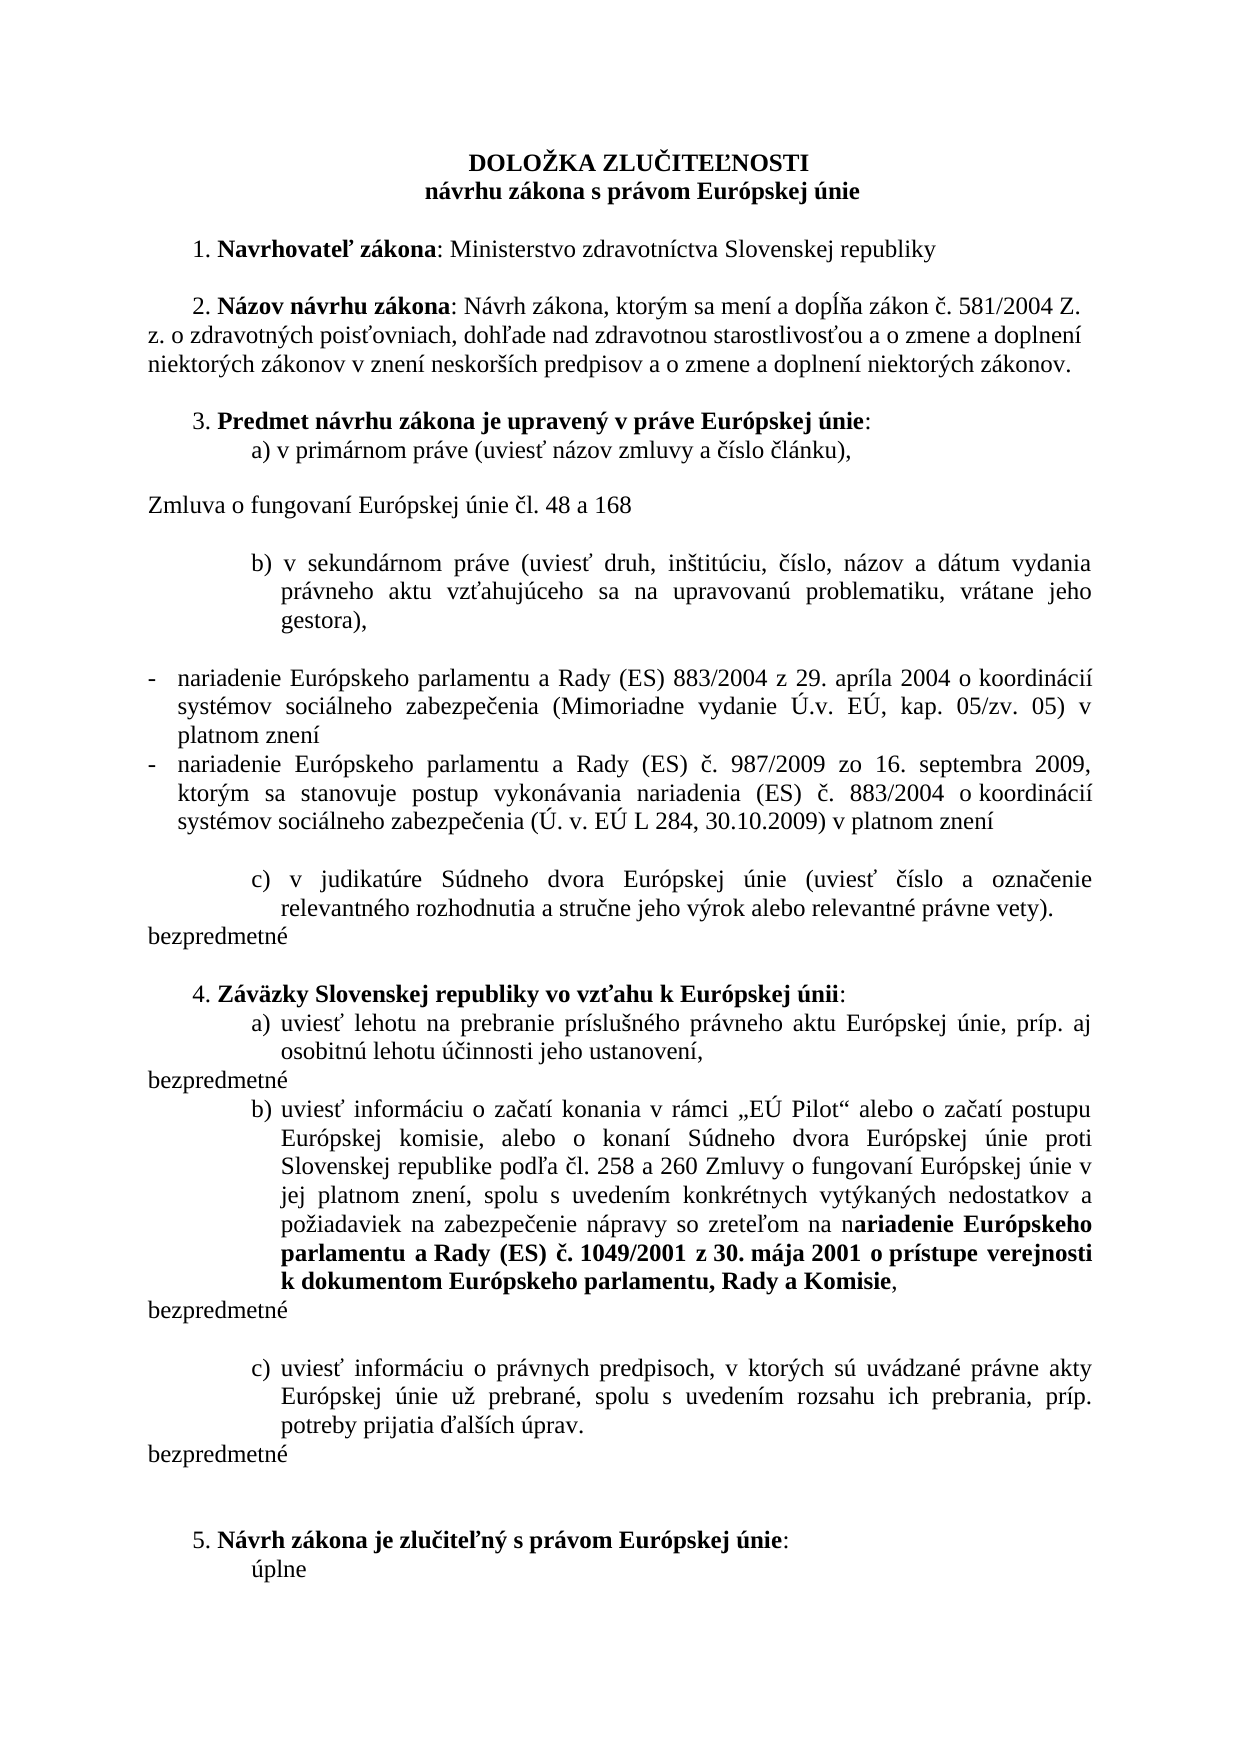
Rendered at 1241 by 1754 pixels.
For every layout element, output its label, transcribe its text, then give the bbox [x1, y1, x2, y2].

text návrhu zákona s právom Európskej únie [192, 176, 1093, 205]
text DOLOŽKA ZLUČITEĽNOSTI [185, 148, 1093, 176]
list nariadenie Európskeho parlamentu a Rady (ES) č. 987/2009 zo 16. septembra 2009, ktorým sa stanovuje postup vykonávania nariadenia (ES) č. 883/2004 o koordinácií systémov sociálneho zabezpečenia (Ú. v. EÚ L 284, 30.10.2009) v platnom znení [148, 749, 1093, 835]
text 3. Predmet návrhu zákona je upravený v práve Európskej únie: [148, 406, 1093, 435]
text bezpredmetné [148, 1439, 1093, 1468]
text Zmluva o fungovaní Európskej únie čl. 48 a 168 [148, 490, 1093, 519]
text 2. Názov návrhu zákona: Návrh zákona, ktorým sa mení a dopĺňa zákon č. 581/2004 Z. z. o zdravotných poisťovniach, dohľade nad zdravotnou starostlivosťou a o zmene a doplnení niektorých zákonov v znení neskorších predpisov a o zmene a doplnení niektorých zákonov. [148, 291, 1093, 378]
list nariadenie Európskeho parlamentu a Rady (ES) 883/2004 z 29. apríla 2004 o koordinácií systémov sociálneho zabezpečenia (Mimoriadne vydanie Ú.v. EÚ, kap. 05/zv. 05) v platnom znení [148, 663, 1093, 749]
text c) v judikatúre Súdneho dvora Európskej únie (uviesť číslo a označenie relevantného rozhodnutia a stručne jeho výrok alebo relevantné právne vety). [251, 864, 1093, 921]
text bezpredmetné [148, 1295, 1093, 1324]
text 5. Návrh zákona je zlučiteľný s právom Európskej únie: [148, 1525, 1093, 1554]
text úplne [251, 1554, 1093, 1583]
text c) uviesť informáciu o právnych predpisoch, v ktorých sú uvádzané právne akty Európskej únie už prebrané, spolu s uvedením rozsahu ich prebrania, príp. potreby prijatia ďalších úprav. [251, 1353, 1093, 1439]
text b) uviesť informáciu o začatí konania v rámci „EÚ Pilot“ alebo o začatí postupu Európskej komisie, alebo o konaní Súdneho dvora Európskej únie proti Slovenskej republike podľa čl. 258 a 260 Zmluvy o fungovaní Európskej únie v jej platnom znení, spolu s uvedením konkrétnych vytýkaných nedostatkov a požiadaviek na zabezpečenie nápravy so zreteľom na nariadenie Európskeho parlamentu a Rady (ES) č. 1049/2001 z 30. mája 2001 o prístupe verejnosti k dokumentom Európskeho parlamentu, Rady a Komisie, [251, 1094, 1093, 1295]
text a) v primárnom práve (uviesť názov zmluvy a číslo článku), [207, 435, 1093, 464]
text bezpredmetné [148, 921, 1093, 950]
text b) v sekundárnom práve (uviesť druh, inštitúciu, číslo, názov a dátum vydania právneho aktu vzťahujúceho sa na upravovanú problematiku, vrátane jeho gestora), [251, 548, 1093, 634]
text 4. Záväzky Slovenskej republiky vo vzťahu k Európskej únii: [148, 979, 1093, 1008]
text a) uviesť lehotu na prebranie príslušného právneho aktu Európskej únie, príp. aj osobitnú lehotu účinnosti jeho ustanovení, [251, 1008, 1093, 1065]
text bezpredmetné [148, 1065, 1093, 1094]
text 1. Navrhovateľ zákona: Ministerstvo zdravotníctva Slovenskej republiky [148, 234, 1093, 263]
